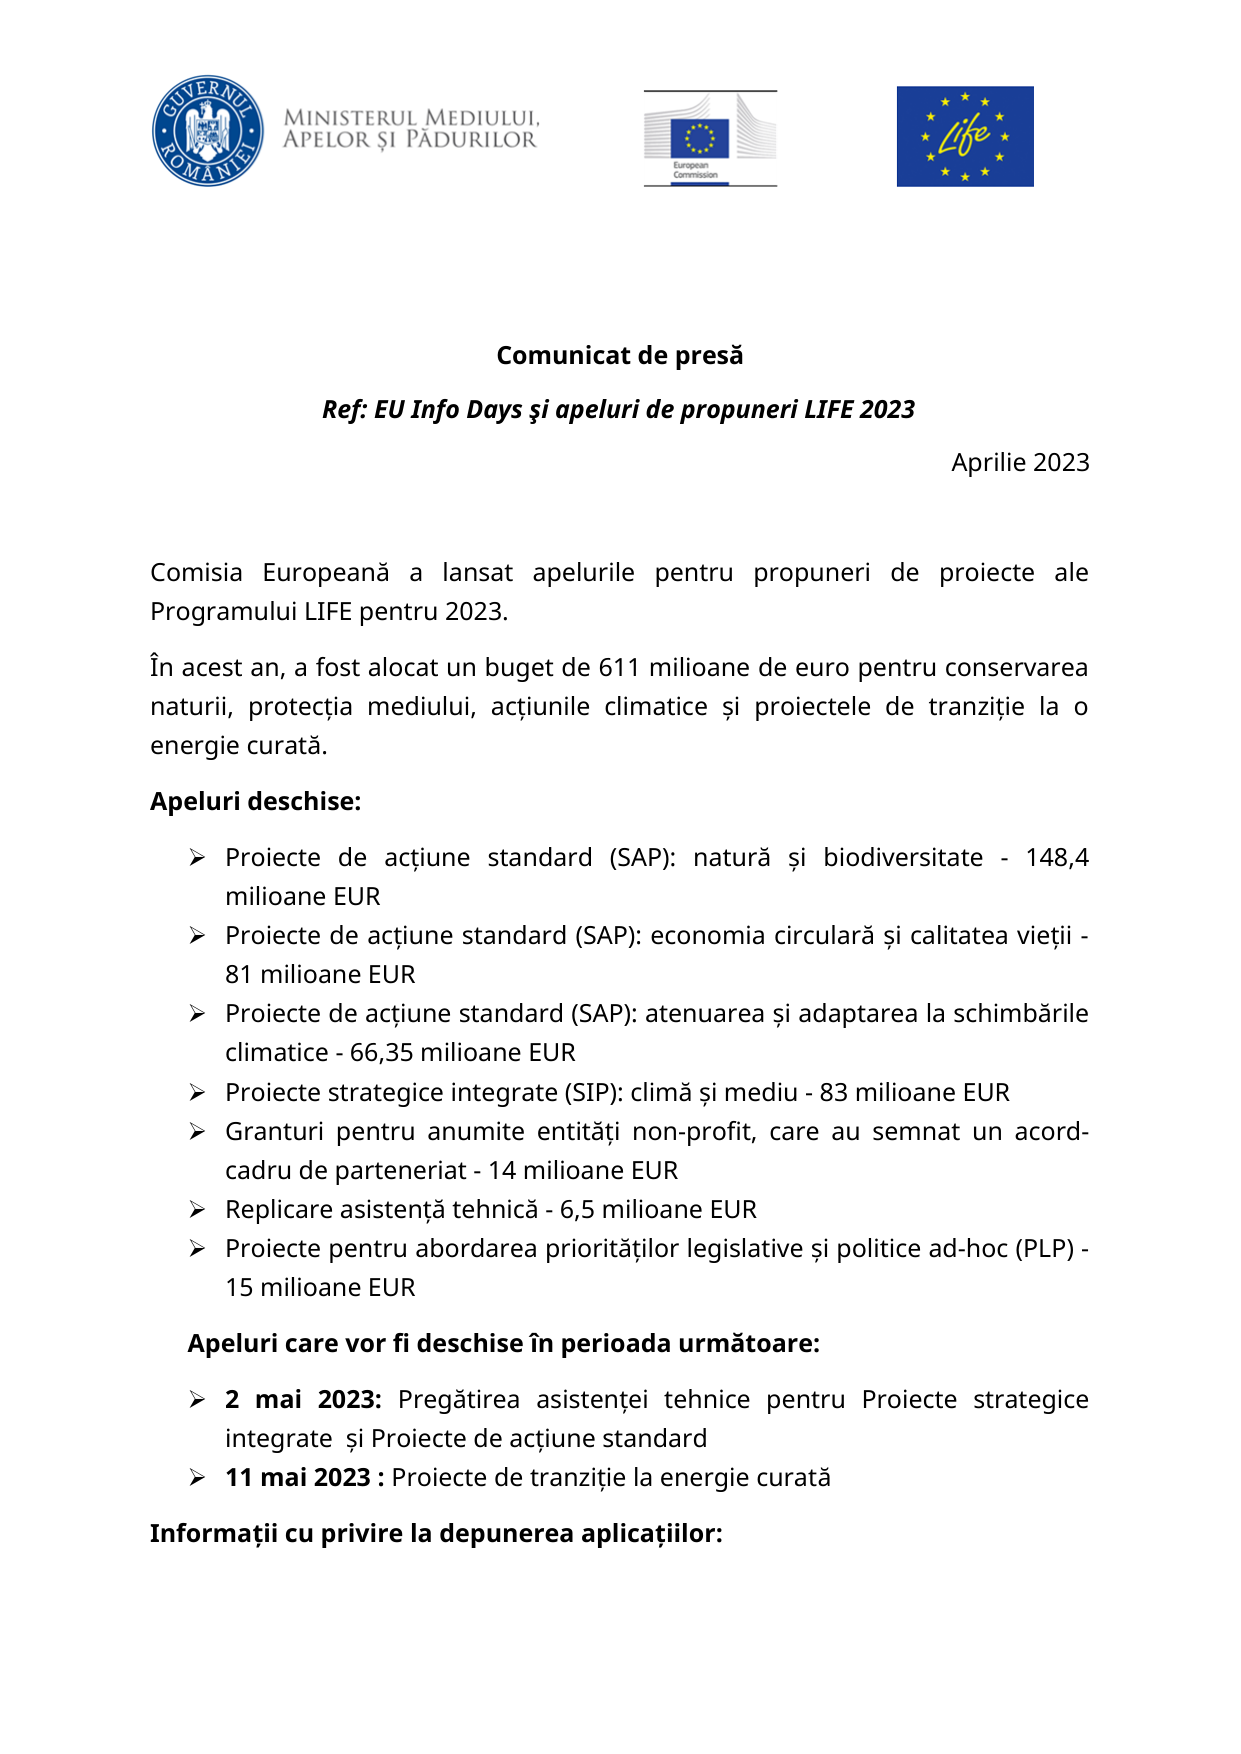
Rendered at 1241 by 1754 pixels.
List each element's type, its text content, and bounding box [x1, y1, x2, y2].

list Proiecte de acțiune standard (SAP): economia circulară și calitatea vieții - 81 milioane EUR [187, 917, 1090, 991]
list 2 mai 2023: Pregătirea asistenței tehnice pentru Proiecte strategice integrate și Proiecte de acțiune standard [187, 1382, 1090, 1455]
list Granturi pentru anumite entități non-profit, care au semnat un acord-cadru de parteneriat - 14 milioane EUR [187, 1113, 1090, 1187]
text Ref: EU Info Days şi apeluri de propuneri LIFE 2023 [150, 391, 1090, 426]
list 11 mai 2023 : Proiecte de tranziție la energie curată [187, 1460, 1090, 1494]
picture [643, 90, 778, 187]
list Proiecte de acțiune standard (SAP): atenuarea și adaptarea la schimbările climatice - 66,35 milioane EUR [187, 996, 1090, 1069]
text Apeluri care vor fi deschise în perioada următoare: [187, 1326, 1090, 1360]
picture [896, 86, 1034, 187]
text Comunicat de presă [150, 338, 1090, 372]
list Proiecte de acțiune standard (SAP): natură și biodiversitate - 148,4 milioane EUR [187, 839, 1090, 912]
text Aprilie 2023 [150, 445, 1090, 479]
picture [150, 73, 559, 187]
text Apeluri deschise: [150, 783, 1090, 817]
list Proiecte strategice integrate (SIP): climă și mediu - 83 milioane EUR [187, 1074, 1090, 1108]
text Informații cu privire la depunerea aplicaţiilor: [150, 1516, 1090, 1550]
text În acest an, a fost alocat un buget de 611 milioane de euro pentru conservarea naturii, protecția mediului, acțiunile climatice și proiectele de tranziție la o energie curată. [150, 649, 1090, 762]
text Comisia Europeană a lansat apelurile pentru propuneri de proiecte ale Programului LIFE pentru 2023. [150, 554, 1090, 627]
list Replicare asistență tehnică - 6,5 milioane EUR [187, 1192, 1090, 1226]
list Proiecte pentru abordarea priorităților legislative și politice ad-hoc (PLP) - 15 milioane EUR [187, 1231, 1090, 1304]
